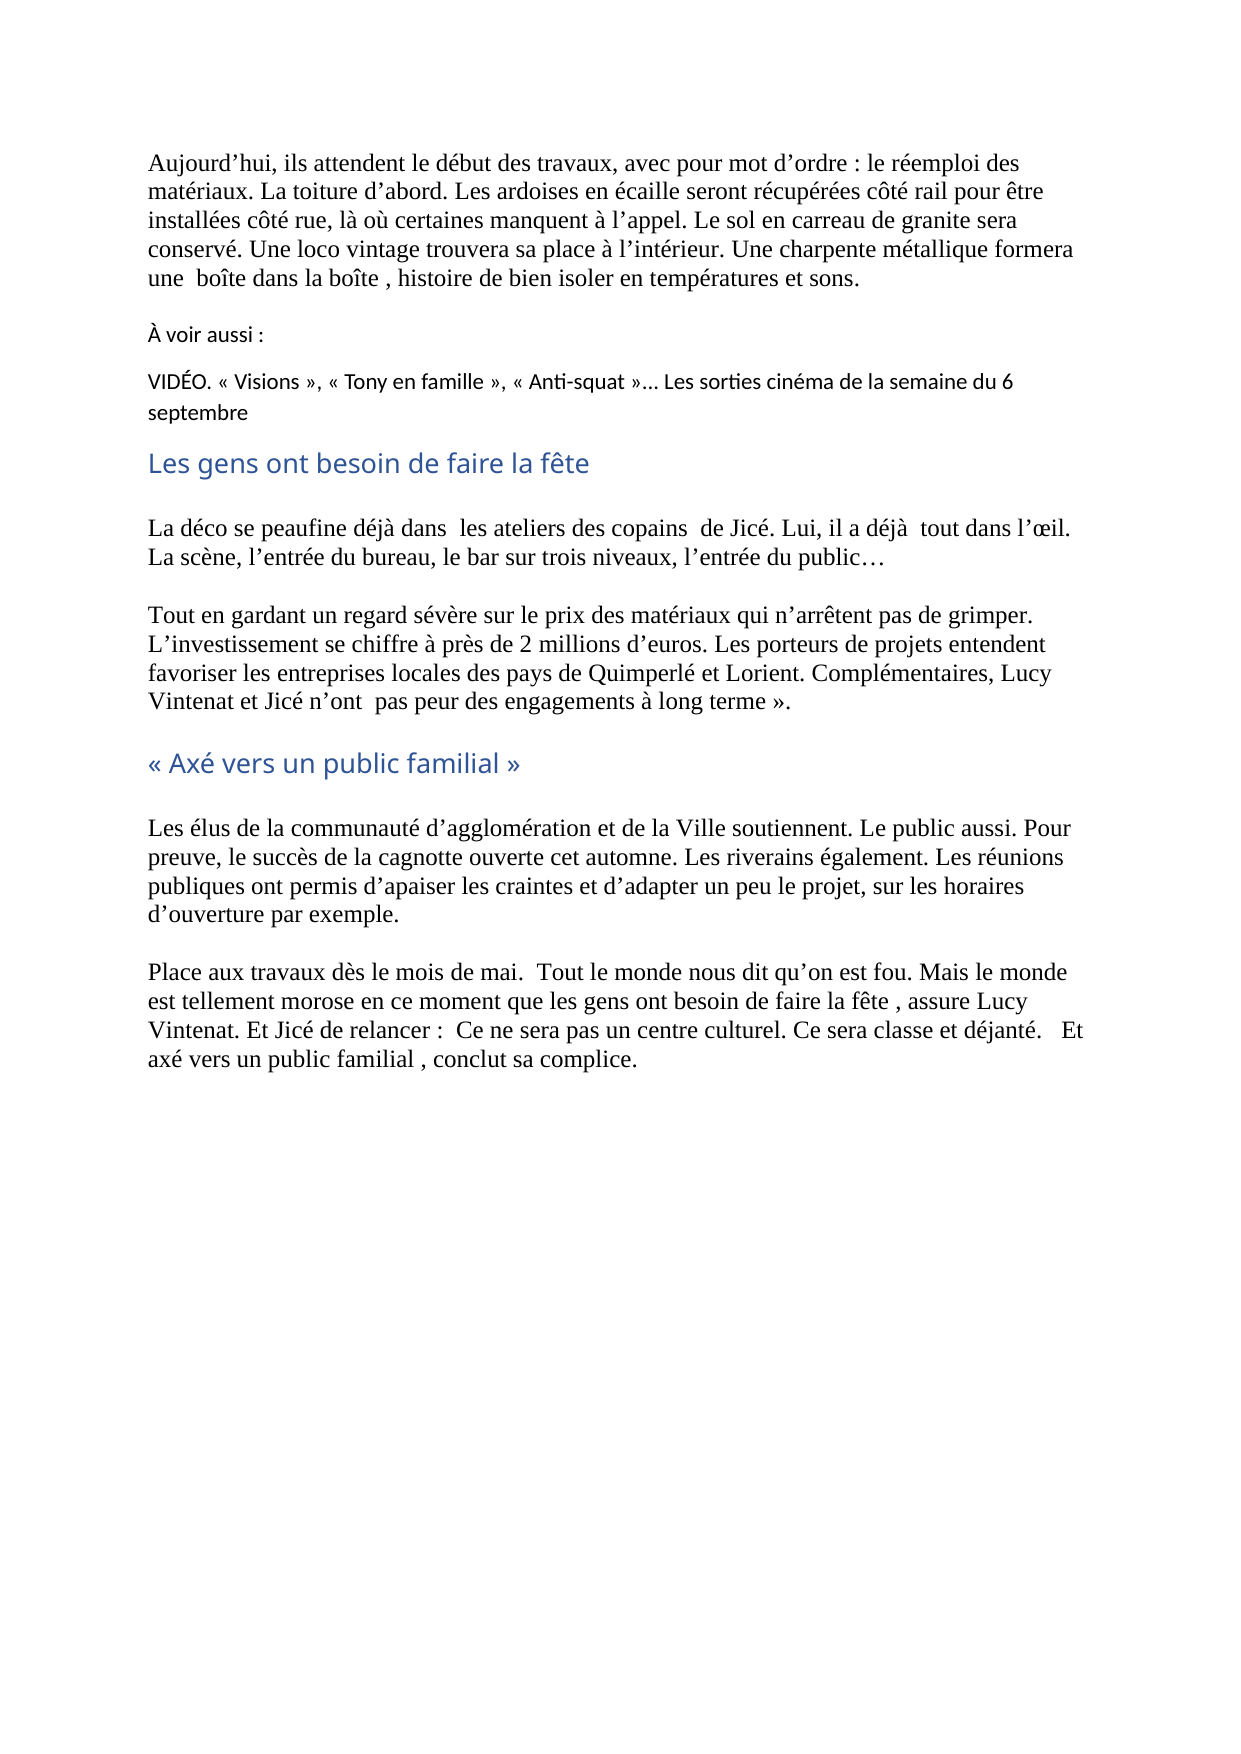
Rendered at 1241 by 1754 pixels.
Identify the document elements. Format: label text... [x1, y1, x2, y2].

subtitle Les gens ont besoin de faire la fête [148, 444, 1093, 481]
subtitle « Axé vers un public familial » [148, 744, 1093, 781]
text Les élus de la communauté d’agglomération et de la Ville soutiennent. Le public aussi. Pour preuve, le succès de la cagnotte ouverte cet automne. Les riverains également. Les réunions publiques ont permis d’apaiser les craintes et d’adapter un peu le projet, sur les horaires d’ouverture par exemple. [148, 813, 1093, 928]
text Tout en gardant un regard sévère sur le prix des matériaux qui n’arrêtent pas de grimper. L’investissement se chiffre à près de 2 millions d’euros. Les porteurs de projets entendent favoriser les entreprises locales des pays de Quimperlé et Lorient. Complémentaires, Lucy Vintenat et Jicé n’ont pas peur des engagements à long terme ». [148, 600, 1093, 715]
text VIDÉO. « Visions », « Tony en famille », « Anti-squat »... Les sorties cinéma de la semaine du 6 septembre [148, 367, 1093, 426]
text Aujourd’hui, ils attendent le début des travaux, avec pour mot d’ordre : le réemploi des matériaux. La toiture d’abord. Les ardoises en écaille seront récupérées côté rail pour être installées côté rue, là où certaines manquent à l’appel. Le sol en carreau de granite sera conservé. Une loco vintage trouvera sa place à l’intérieur. Une charpente métallique formera une boîte dans la boîte , histoire de bien isoler en températures et sons. [148, 148, 1093, 291]
text La déco se peaufine déjà dans les ateliers des copains de Jicé. Lui, il a déjà tout dans l’œil. La scène, l’entrée du bureau, le bar sur trois niveaux, l’entrée du public… [148, 513, 1093, 571]
text Place aux travaux dès le mois de mai. Tout le monde nous dit qu’on est fou. Mais le monde est tellement morose en ce moment que les gens ont besoin de faire la fête , assure Lucy Vintenat. Et Jicé de relancer : Ce ne sera pas un centre culturel. Ce sera classe et déjanté. Et axé vers un public familial , conclut sa complice. [148, 957, 1093, 1072]
text À voir aussi : [148, 321, 1093, 348]
